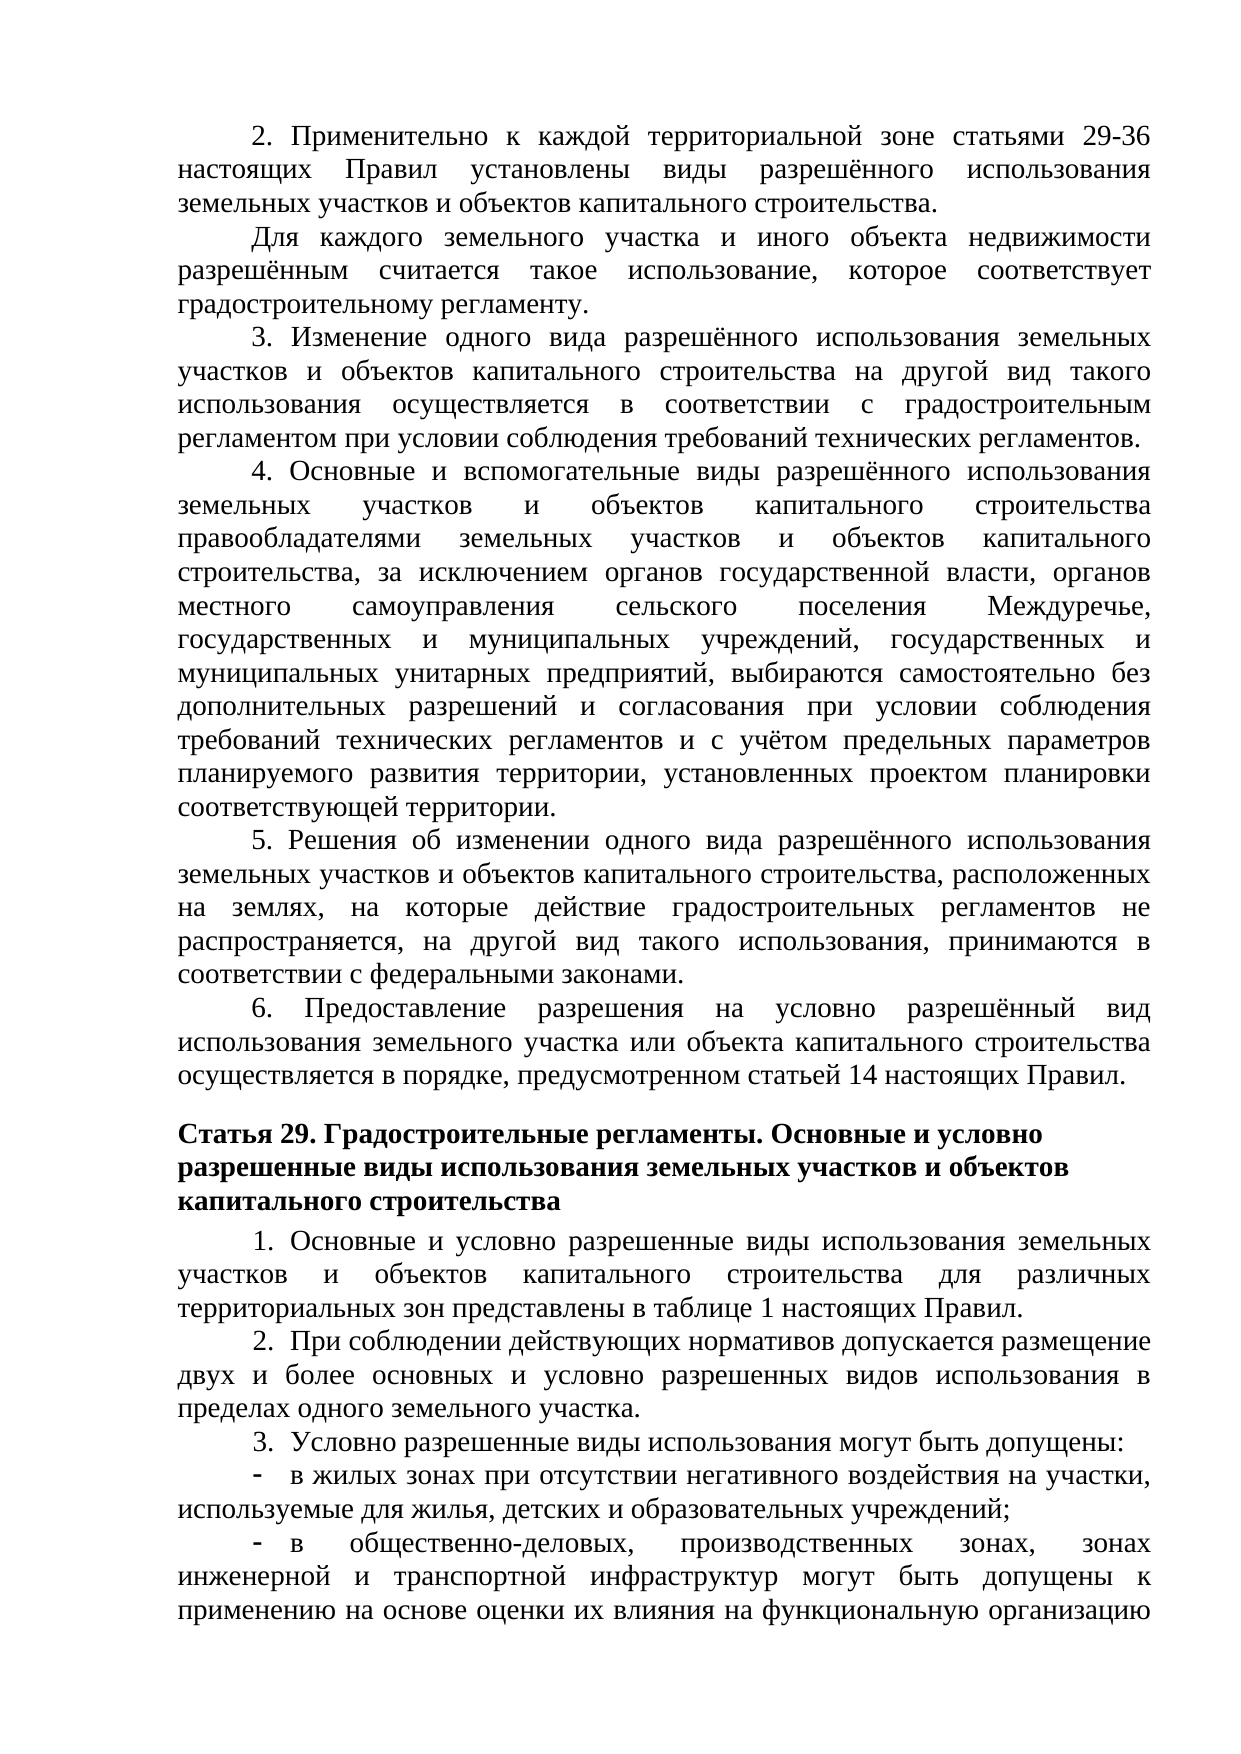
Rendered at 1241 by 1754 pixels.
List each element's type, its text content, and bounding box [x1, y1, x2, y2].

list При соблюдении действующих нормативов допускается размещение двух и более основных и условно разрешенных видов использования в пределах одного земельного участка. [177, 1323, 1152, 1424]
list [177, 1525, 1152, 1625]
text 3. Изменение одного вида разрешённого использования земельных участков и объектов капитального строительства на другой вид такого использования осуществляется в соответствии с градостроительным регламентом при условии соблюдения требований технических регламентов. [177, 319, 1152, 453]
list Условно разрешенные виды использования могут быть допущены: [177, 1424, 1152, 1457]
list Основные и условно разрешенные виды использования земельных участков и объектов капитального строительства для различных территориальных зон представлены в таблице 1 настоящих Правил. [177, 1223, 1152, 1323]
list в жилых зонах при отсутствии негативного воздействия на участки, используемые для жилья, детских и образовательных учреждений; [177, 1457, 1152, 1525]
text Для каждого земельного участка и иного объекта недвижимости разрешённым считается такое использование, которое соответствует градостроительному регламенту. [177, 219, 1152, 319]
text 4. Основные и вспомогательные виды разрешённого использования земельных участков и объектов капитального строительства правообладателями земельных участков и объектов капитального строительства, за исключением органов государственной власти, органов местного самоуправления сельского поселения Междуречье, государственных и муниципальных учреждений, государственных и муниципальных унитарных предприятий, выбираются самостоятельно без дополнительных разрешений и согласования при условии соблюдения требований технических регламентов и с учётом предельных параметров планируемого развития территории, установленных проектом планировки соответствующей территории. [177, 453, 1152, 822]
subtitle Статья 29. Градостроительные регламенты. Основные и условно разрешенные виды использования земельных участков и объектов капитального строительства [177, 1116, 1152, 1216]
text 5. Решения об изменении одного вида разрешённого использования земельных участков и объектов капитального строительства, расположенных на землях, на которые действие градостроительных регламентов не распространяется, на другой вид такого использования, принимаются в соответствии с федеральными законами. [177, 822, 1152, 990]
text 2. Применительно к каждой территориальной зоне статьями 29-36 настоящих Правил установлены виды разрешённого использования земельных участков и объектов капитального строительства. [177, 118, 1152, 219]
text 6. Предоставление разрешения на условно разрешённый вид использования земельного участка или объекта капитального строительства осуществляется в порядке, предусмотренном статьей 14 настоящих Правил. [177, 990, 1152, 1091]
